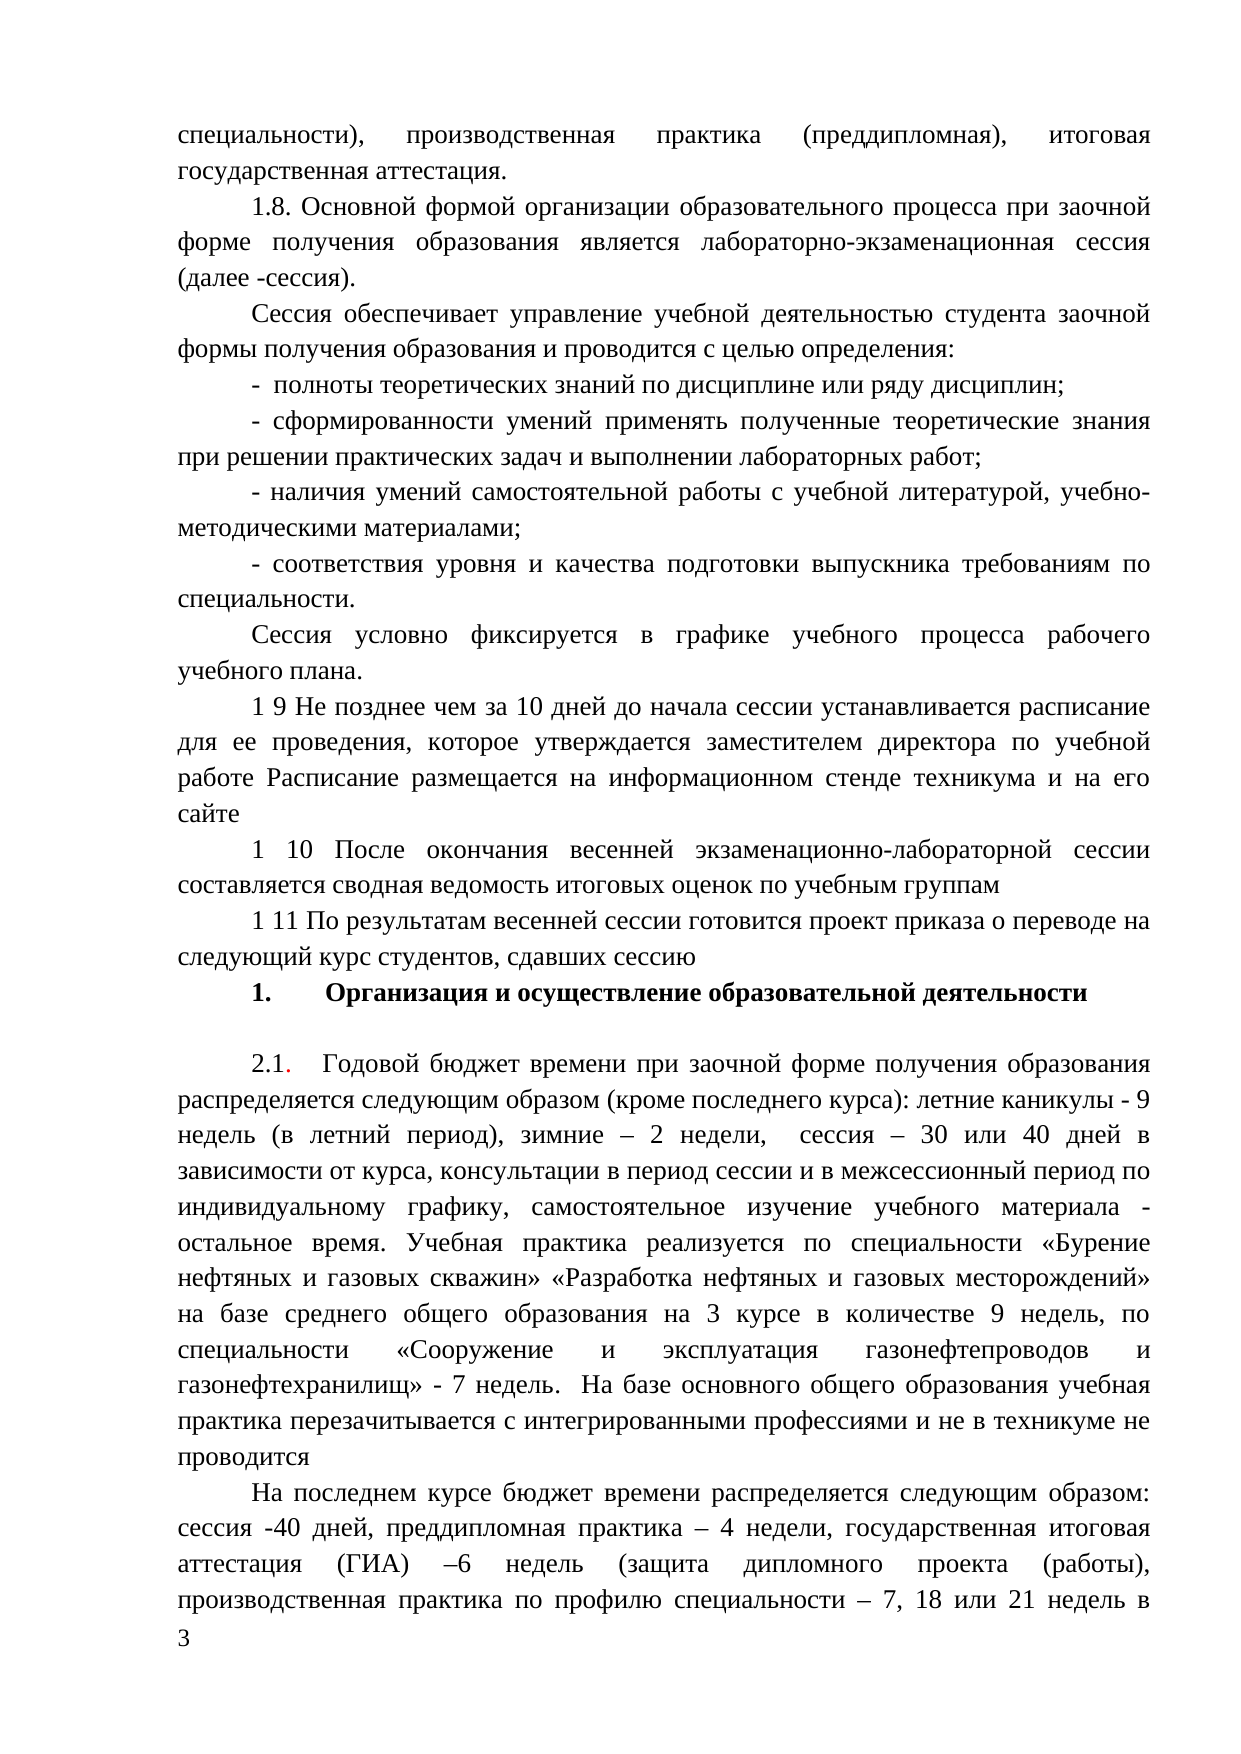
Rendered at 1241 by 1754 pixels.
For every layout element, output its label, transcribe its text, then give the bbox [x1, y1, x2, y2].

text 1.8. Основной формой организации образовательного процесса при заочной форме получения образования является лабораторно-экзаменационная сессия (далее -сессия). [177, 189, 1152, 292]
text - соответствия уровня и качества подготовки выпускника требованиям по специальности. [177, 547, 1152, 614]
text 1 10 После окончания весенней экзаменационно-лабораторной сессии составляется сводная ведомость итоговых оценок по учебным группам [177, 833, 1152, 899]
text - наличия умений самостоятельной работы с учебной литературой, учебно-методическими материалами; [177, 475, 1152, 542]
list Организация и осуществление образовательной деятельности [177, 976, 1152, 1007]
text 2.1. Годовой бюджет времени при заочной форме получения образования распределяется следующим образом (кроме последнего курса): летние каникулы - 9 недель (в летний период), зимние – 2 недели, сессия – 30 или 40 дней в зависимости от курса, консультации в период сессии и в межсессионный период по индивидуальному графику, самостоятельное изучение учебного материала - остальное время. Учебная практика реализуется по специальности «Бурение нефтяных и газовых скважин» «Разработка нефтяных и газовых месторождений» на базе среднего общего образования на 3 курсе в количестве 9 недель, по специальности «Сооружение и эксплуатация газонефтепроводов и газонефтехранилищ» - 7 недель. На базе основного общего образования учебная практика перезачитывается с интегрированными профессиями и не в техникуме не проводится [177, 1047, 1152, 1471]
text 1 9 Не позднее чем за 10 дней до начала сессии устанавливается расписание для ее проведения, которое утверждается заместителем директора по учебной работе Расписание размещается на информационном стенде техникума и на его сайте [177, 690, 1152, 828]
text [177, 1476, 1152, 1614]
text - сформированности умений применять полученные теоретические знания при решении практических задач и выполнении лабораторных работ; [177, 404, 1152, 471]
text Сессия обеспечивает управление учебной деятельностью студента заочной формы получения образования и проводится с целью определения: [177, 297, 1152, 364]
text 1 11 По результатам весенней сессии готовится проект приказа о переводе на следующий курс студентов, сдавших сессию [177, 904, 1152, 971]
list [177, 118, 1152, 185]
text Сессия условно фиксируется в графике учебного процесса рабочего учебного плана. [177, 618, 1152, 685]
text - полноты теоретических знаний по дисциплине или ряду дисциплин; [177, 368, 1152, 399]
